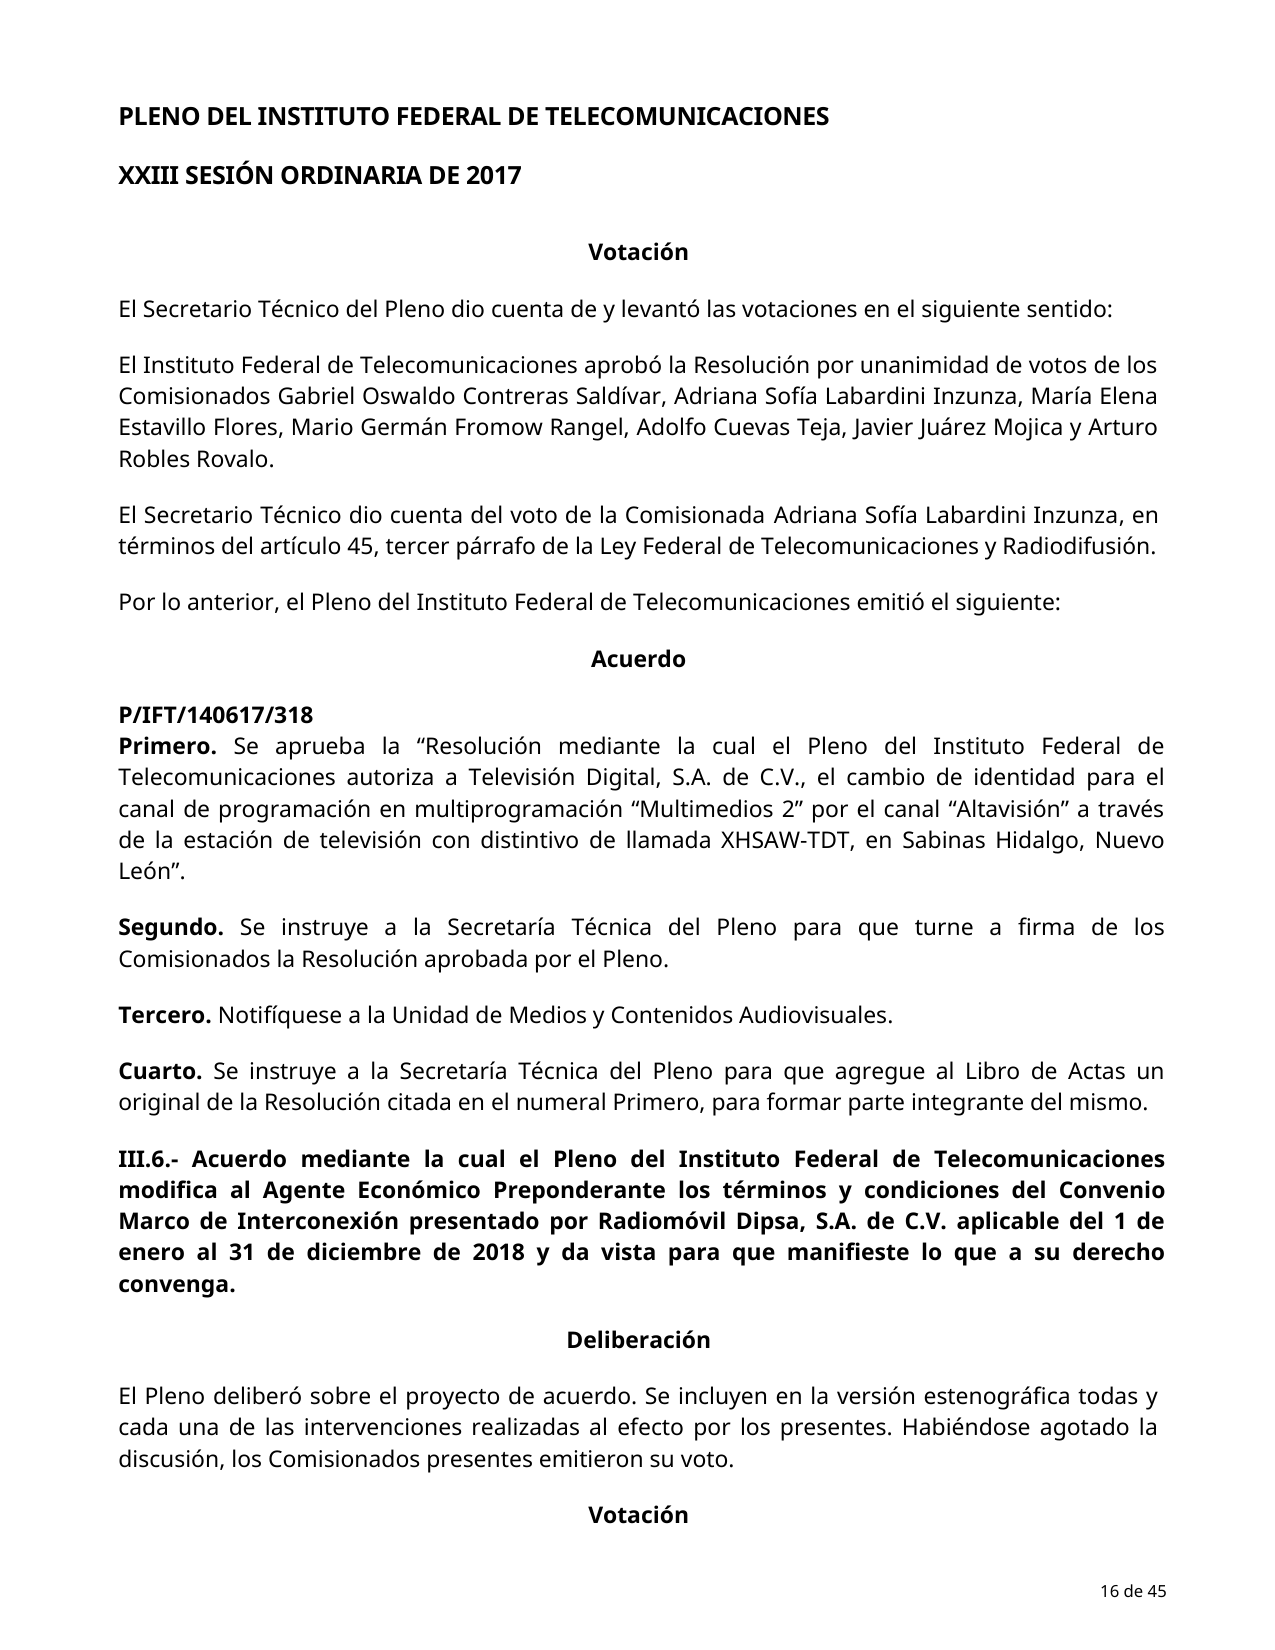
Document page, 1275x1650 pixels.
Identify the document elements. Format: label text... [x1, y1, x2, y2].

text Votación [118, 236, 1159, 267]
text Segundo. Se instruye a la Secretaría Técnica del Pleno para que turne a firma de los Comisionados la Resolución aprobada por el Pleno. [118, 911, 1166, 974]
text Votación [118, 1499, 1159, 1530]
text Deliberación [118, 1324, 1159, 1355]
list P/IFT/140617/318 [118, 699, 1166, 730]
text Cuarto. Se instruye a la Secretaría Técnica del Pleno para que agregue al Libro de Actas un original de la Resolución citada en el numeral Primero, para formar parte integrante del mismo. [118, 1055, 1166, 1117]
text El Secretario Técnico del Pleno dio cuenta de y levantó las votaciones en el siguiente sentido: [118, 292, 1159, 324]
text El Secretario Técnico dio cuenta del voto de la Comisionada Adriana Sofía Labardini Inzunza, en términos del artículo 45, tercer párrafo de la Ley Federal de Telecomunicaciones y Radiodifusión. [118, 499, 1159, 561]
text El Pleno deliberó sobre el proyecto de acuerdo. Se incluyen en la versión estenográfica todas y cada una de las intervenciones realizadas al efecto por los presentes. Habiéndose agotado la discusión, los Comisionados presentes emitieron su voto. [118, 1380, 1159, 1474]
text El Instituto Federal de Telecomunicaciones aprobó la Resolución por unanimidad de votos de los Comisionados Gabriel Oswaldo Contreras Saldívar, Adriana Sofía Labardini Inzunza, María Elena Estavillo Flores, Mario Germán Fromow Rangel, Adolfo Cuevas Teja, Javier Juárez Mojica y Arturo Robles Rovalo. [118, 349, 1159, 474]
text Tercero. Notifíquese a la Unidad de Medios y Contenidos Audiovisuales. [118, 999, 1166, 1030]
list Primero. Se aprueba la “Resolución mediante la cual el Pleno del Instituto Federal de Telecomunicaciones autoriza a Televisión Digital, S.A. de C.V., el cambio de identidad para el canal de programación en multiprogramación “Multimedios 2” por el canal “Altavisión” a través de la estación de televisión con distintivo de llamada XHSAW-TDT, en Sabinas Hidalgo, Nuevo León”. [118, 730, 1166, 886]
text Acuerdo [118, 642, 1159, 674]
text Por lo anterior, el Pleno del Instituto Federal de Telecomunicaciones emitió el siguiente: [118, 586, 1159, 617]
text III.6.- Acuerdo mediante la cual el Pleno del Instituto Federal de Telecomunicaciones modifica al Agente Económico Preponderante los términos y condiciones del Convenio Marco de Interconexión presentado por Radiomóvil Dipsa, S.A. de C.V. aplicable del 1 de enero al 31 de diciembre de 2018 y da vista para que manifieste lo que a su derecho convenga. [118, 1142, 1166, 1299]
